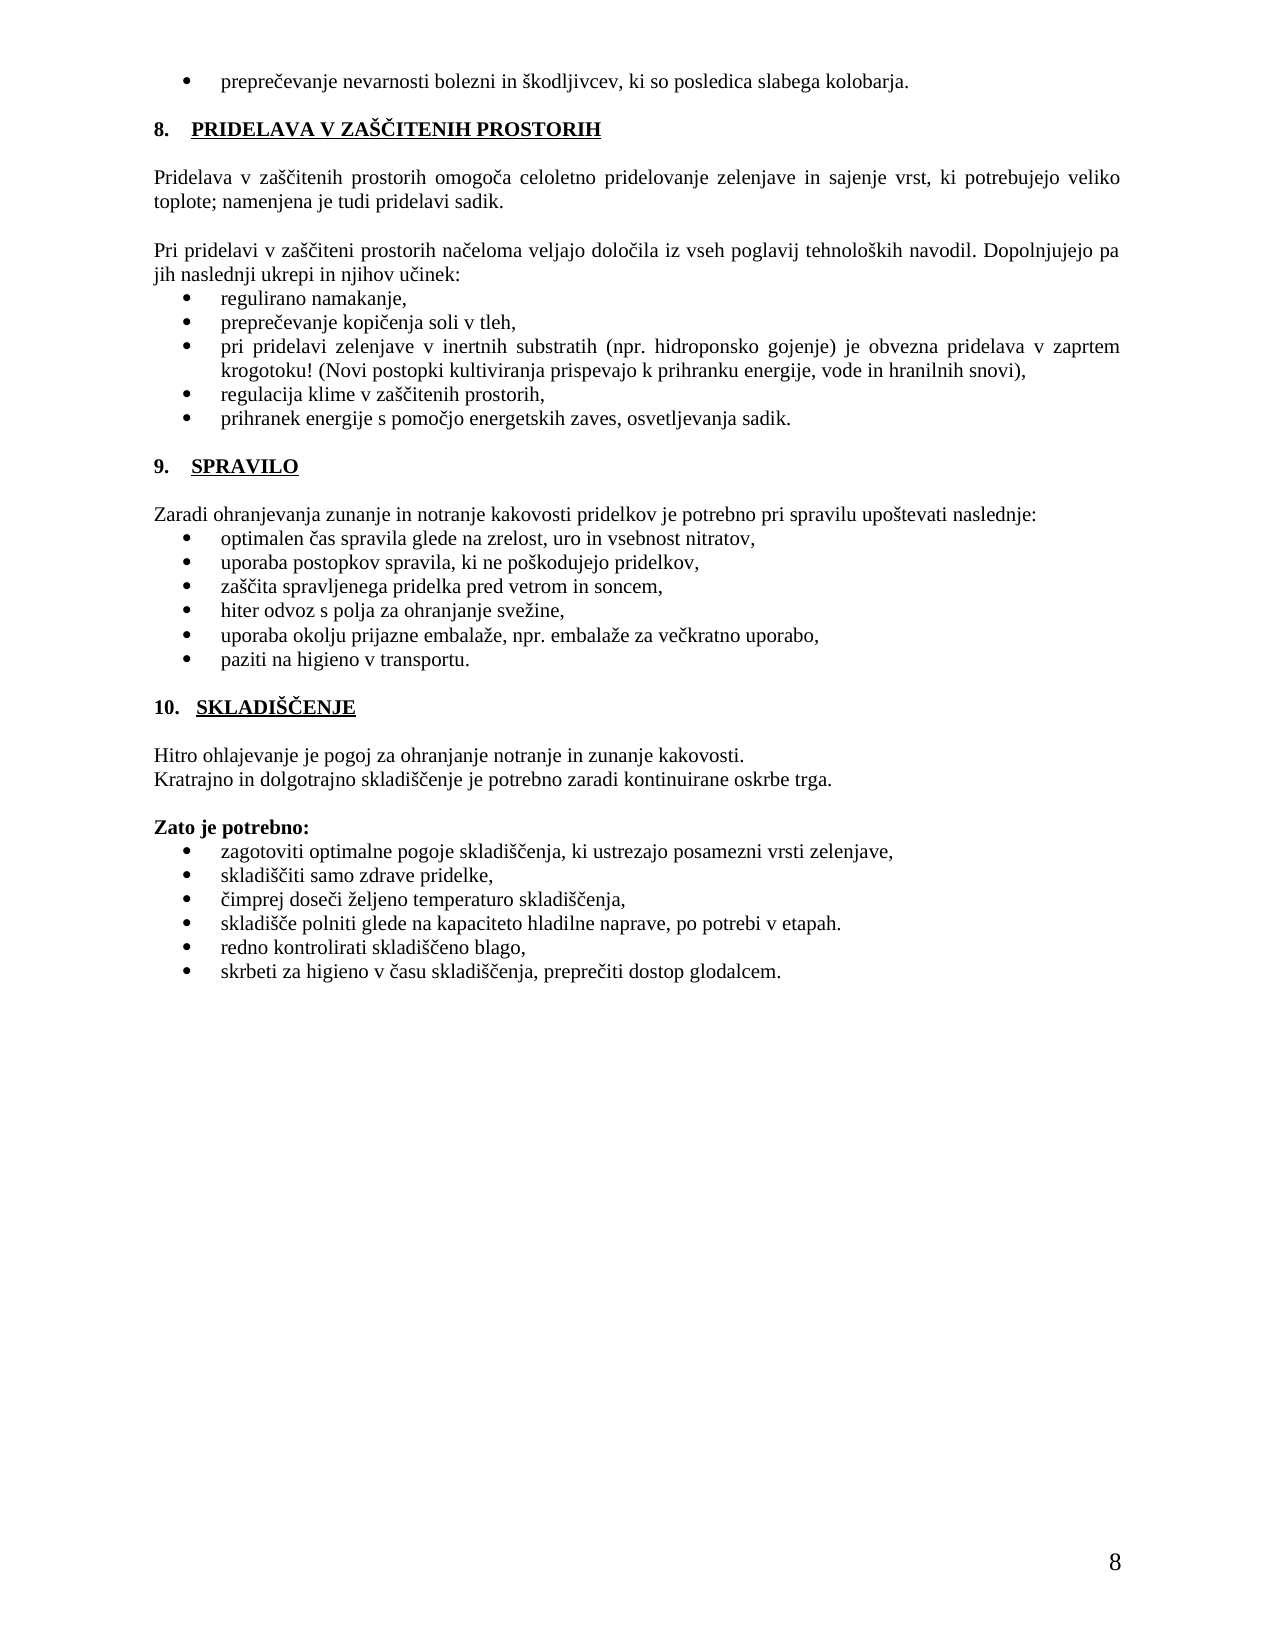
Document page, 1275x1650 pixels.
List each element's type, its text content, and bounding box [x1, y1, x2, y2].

list preprečevanje kopičenja soli v tleh, [183, 310, 1121, 334]
list pri pridelavi zelenjave v inertnih substratih (npr. hidroponsko gojenje) je obvezna pridelava v zaprtem krogotoku! (Novi postopki kultiviranja prispevajo k prihranku energije, vode in hranilnih snovi), [183, 334, 1121, 382]
list paziti na higieno v transportu. [183, 647, 1121, 671]
list hiter odvoz s polja za ohranjanje svežine, [183, 598, 1121, 622]
list uporaba okolju prijazne embalaže, npr. embalaže za večkratno uporabo, [183, 622, 1121, 647]
list skrbeti za higieno v času skladiščenja, preprečiti dostop glodalcem. [183, 959, 1121, 983]
text Pridelava v zaščitenih prostorih omogoča celoletno pridelovanje zelenjave in sajenje vrst, ki potrebujejo veliko toplote; namenjena je tudi pridelavi sadik. [153, 165, 1121, 213]
list prihranek energije s pomočjo energetskih zaves, osvetljevanja sadik. [183, 406, 1121, 430]
text Hitro ohlajevanje je pogoj za ohranjanje notranje in zunanje kakovosti. [153, 743, 1121, 767]
text Kratrajno in dolgotrajno skladiščenje je potrebno zaradi kontinuirane oskrbe trga. [153, 767, 1121, 791]
text Pri pridelavi v zaščiteni prostorih načeloma veljajo določila iz vseh poglavij tehnoloških navodil. Dopolnjujejo pa jih naslednji ukrepi in njihov učinek: [153, 237, 1121, 286]
text Zaradi ohranjevanja zunanje in notranje kakovosti pridelkov je potrebno pri spravilu upoštevati naslednje: [153, 502, 1121, 526]
subtitle SKLADIŠČENJE [153, 695, 1121, 719]
list regulacija klime v zaščitenih prostorih, [183, 382, 1121, 406]
list optimalen čas spravila glede na zrelost, uro in vsebnost nitratov, [183, 526, 1121, 550]
list zagotoviti optimalne pogoje skladiščenja, ki ustrezajo posamezni vrsti zelenjave, [183, 839, 1121, 863]
list čimprej doseči željeno temperaturo skladiščenja, [183, 887, 1121, 911]
list zaščita spravljenega pridelka pred vetrom in soncem, [183, 574, 1121, 598]
list redno kontrolirati skladiščeno blago, [183, 935, 1121, 959]
list regulirano namakanje, [183, 286, 1121, 310]
list skladiščiti samo zdrave pridelke, [183, 863, 1121, 887]
list uporaba postopkov spravila, ki ne poškodujejo pridelkov, [183, 550, 1121, 574]
text Zato je potrebno: [153, 815, 1121, 839]
subtitle PRIDELAVA V ZAŠČITENIH PROSTORIH [153, 117, 1121, 141]
list skladišče polniti glede na kapaciteto hladilne naprave, po potrebi v etapah. [183, 911, 1121, 935]
subtitle SPRAVILO [153, 454, 1121, 478]
list preprečevanje nevarnosti bolezni in škodljivcev, ki so posledica slabega kolobarja. [183, 69, 1121, 93]
